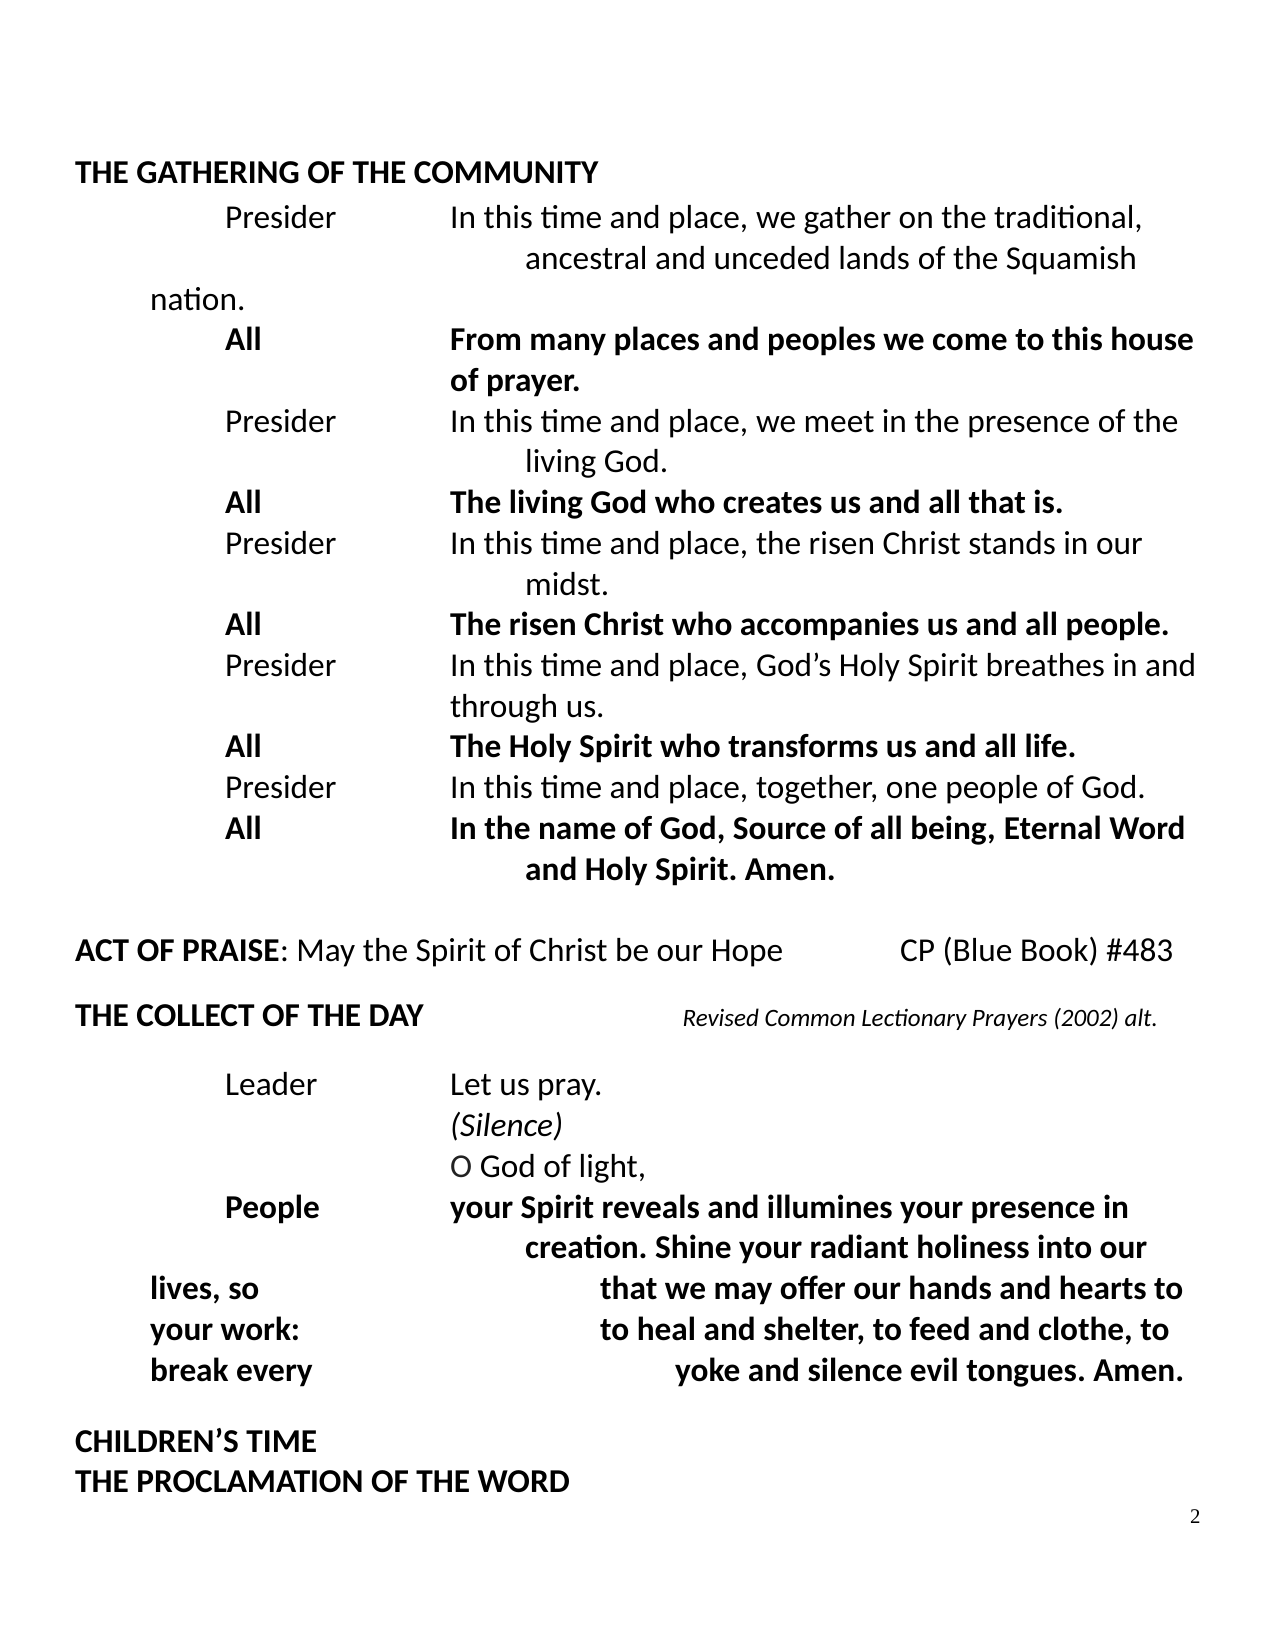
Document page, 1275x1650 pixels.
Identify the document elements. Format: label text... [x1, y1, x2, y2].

text Presider In this time and place, the risen Christ stands in our midst. [75, 522, 1200, 603]
text Leader Let us pray. [150, 1063, 1200, 1104]
text THE PROCLAMATION OF THE WORD [75, 1461, 1200, 1501]
text THE COLLECT OF THE DAY Revised Common Lectionary Prayers (2002) alt. [75, 994, 1200, 1035]
text Presider In this time and place, together, one people of God. [75, 766, 1200, 807]
text O God of light, [112, 1145, 1200, 1186]
text All The Holy Spirit who transforms us and all life. [150, 726, 1200, 766]
text (Silence) [75, 1104, 1200, 1145]
text All The risen Christ who accompanies us and all people. [150, 603, 1200, 644]
text All From many places and peoples we come to this house of prayer. [225, 318, 1200, 400]
text Presider In this time and place, we gather on the traditional, ancestral and unceded lands of the Squamish nation. [150, 196, 1200, 318]
text All In the name of God, Source of all being, Eternal Word and Holy Spirit. Amen. [150, 807, 1200, 888]
text THE GATHERING OF THE COMMUNITY [75, 151, 1200, 192]
text Presider In this time and place, we meet in the presence of the living God. [75, 400, 1200, 481]
text Presider In this time and place, God’s Holy Spirit breathes in and through us. [75, 644, 1200, 726]
text CHILDREN’S TIME [75, 1420, 1200, 1461]
text People your Spirit reveals and illumines your presence in creation. Shine your radiant holiness into our lives, so that we may offer our hands and hearts to your work: to heal and shelter, to feed and clothe, to break every yoke and silence evil tongues. Amen. [150, 1186, 1200, 1389]
text All The living God who creates us and all that is. [150, 481, 1200, 522]
text ACT OF PRAISE: May the Spirit of Christ be our Hope CP (Blue Book) #483 [75, 929, 1200, 970]
